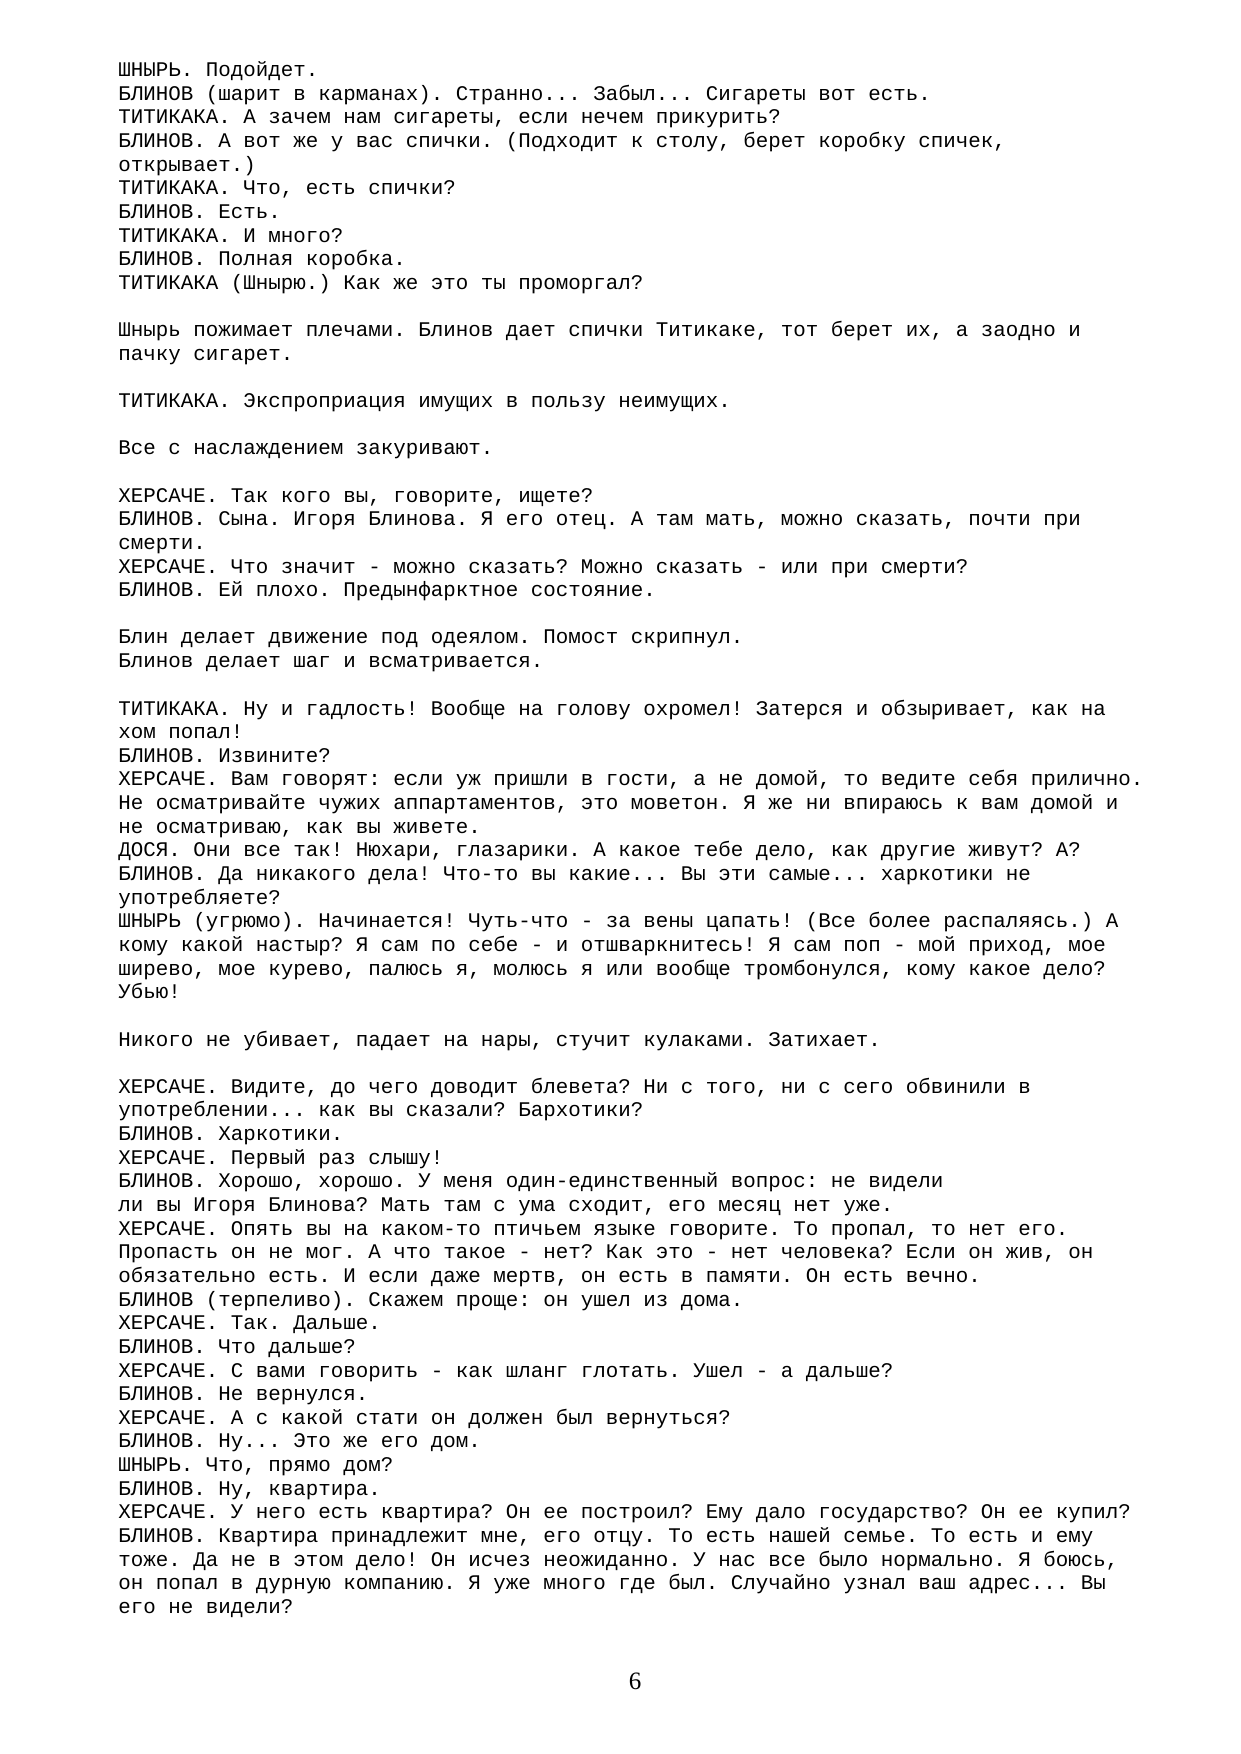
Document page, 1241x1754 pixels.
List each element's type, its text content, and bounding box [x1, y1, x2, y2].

text Шнырь пожимает плечами. Блинов дает спички Титикаке, тот берет их, а заодно и пачку сигарет. [118, 319, 1152, 366]
text ТИТИКАКА. Экспроприация имущих в пользу неимущих. [118, 390, 1152, 414]
text Блин делает движение под одеялом. Помост скрипнул. [118, 627, 1152, 650]
text БЛИНОВ. Что дальше? [118, 1336, 1152, 1359]
text ХЕРСАЧЕ. Так кого вы, говорите, ищете? [118, 485, 1152, 508]
text ХЕРСАЧЕ. Первый раз слышу! [118, 1147, 1152, 1170]
text БЛИНОВ. Квартира принадлежит мне, его отцу. То есть нашей семье. То есть и ему тоже. Да не в этом дело! Он исчез неожиданно. У нас все было нормально. Я боюсь, он попал в дурную компанию. Я уже много где был. Случайно узнал ваш адрес... Вы его не видели? [118, 1525, 1152, 1620]
text ХЕРСАЧЕ. Что значит - можно сказать? Можно сказать - или при смерти? [118, 556, 1152, 579]
text ТИТИКАКА. Что, есть спички? [118, 177, 1152, 201]
text ХЕРСАЧЕ. Видите, до чего доводит блевета? Ни с того, ни с сего обвинили в употреблении... как вы сказали? Бархотики? [118, 1076, 1152, 1123]
text ли вы Игоря Блинова? Мать там с ума сходит, его месяц нет уже. [118, 1194, 1152, 1218]
text ТИТИКАКА (Шнырю.) Как же это ты проморгал? [118, 272, 1152, 296]
text БЛИНОВ. Харкотики. [118, 1123, 1152, 1147]
text ШНЫРЬ (угрюмо). Начинается! Чуть-что - за вены цапать! (Все более распаляясь.) А кому какой настыр? Я сам по себе - и отшваркнитесь! Я сам поп - мой приход, мое ширево, мое курево, палюсь я, молюсь я или вообще тромбонулся, кому какое дело? Убью! [118, 910, 1152, 1005]
text БЛИНОВ. Ей плохо. Предынфарктное состояние. [118, 579, 1152, 603]
text ТИТИКАКА. А зачем нам сигареты, если нечем прикурить? [118, 106, 1152, 130]
text ХЕРСАЧЕ. Вам говорят: если уж пришли в гости, а не домой, то ведите себя прилично. Не осматривайте чужих аппартаментов, это моветон. Я же ни впираюсь к вам домой и не осматриваю, как вы живете. [118, 768, 1152, 839]
text ХЕРСАЧЕ. А с какой стати он должен был вернуться? [118, 1407, 1152, 1431]
text ШНЫРЬ. Подойдет. [118, 59, 1152, 83]
text БЛИНОВ. Да никакого дела! Что-то вы какие... Вы эти самые... харкотики не употребляете? [118, 863, 1152, 910]
text БЛИНОВ. Полная коробка. [118, 248, 1152, 272]
text БЛИНОВ. Извините? [118, 745, 1152, 768]
text ХЕРСАЧЕ. Опять вы на каком-то птичьем языке говорите. То пропал, то нет его. Пропасть он не мог. А что такое - нет? Как это - нет человека? Если он жив, он обязательно есть. И если даже мертв, он есть в памяти. Он есть вечно. [118, 1218, 1152, 1289]
text ДОСЯ. Они все так! Нюхари, глазарики. А какое тебе дело, как другие живут? А? [118, 839, 1152, 863]
text БЛИНОВ. А вот же у вас спички. (Подходит к столу, берет коробку спичек, открывает.) [118, 130, 1152, 177]
text ХЕРСАЧЕ. С вами говорить - как шланг глотать. Ушел - а дальше? [118, 1359, 1152, 1383]
text БЛИНОВ. Есть. [118, 201, 1152, 224]
text ХЕРСАЧЕ. У него есть квартира? Он ее построил? Ему дало государство? Он ее купил? [118, 1501, 1152, 1525]
text БЛИНОВ. Хорошо, хорошо. У меня один-единственный вопрос: не видели [118, 1170, 1152, 1194]
text БЛИНОВ. Ну, квартира. [118, 1478, 1152, 1501]
text БЛИНОВ. Ну... Это же его дом. [118, 1431, 1152, 1454]
text ТИТИКАКА. И много? [118, 224, 1152, 248]
text Никого не убивает, падает на нары, стучит кулаками. Затихает. [118, 1028, 1152, 1052]
text БЛИНОВ. Сына. Игоря Блинова. Я его отец. А там мать, можно сказать, почти при смерти. [118, 508, 1152, 556]
text БЛИНОВ (терпеливо). Скажем проще: он ушел из дома. [118, 1289, 1152, 1312]
text Блинов делает шаг и всматривается. [118, 650, 1152, 674]
text ТИТИКАКА. Ну и гадлость! Вообще на голову охромел! Затерся и обзыривает, как на хом попал! [118, 697, 1152, 745]
text ХЕРСАЧЕ. Так. Дальше. [118, 1312, 1152, 1336]
text ШНЫРЬ. Что, прямо дом? [118, 1454, 1152, 1478]
text Все с наслаждением закуривают. [118, 437, 1152, 461]
text БЛИНОВ. Не вернулся. [118, 1383, 1152, 1407]
text БЛИНОВ (шарит в карманах). Странно... Забыл... Сигареты вот есть. [118, 83, 1152, 106]
